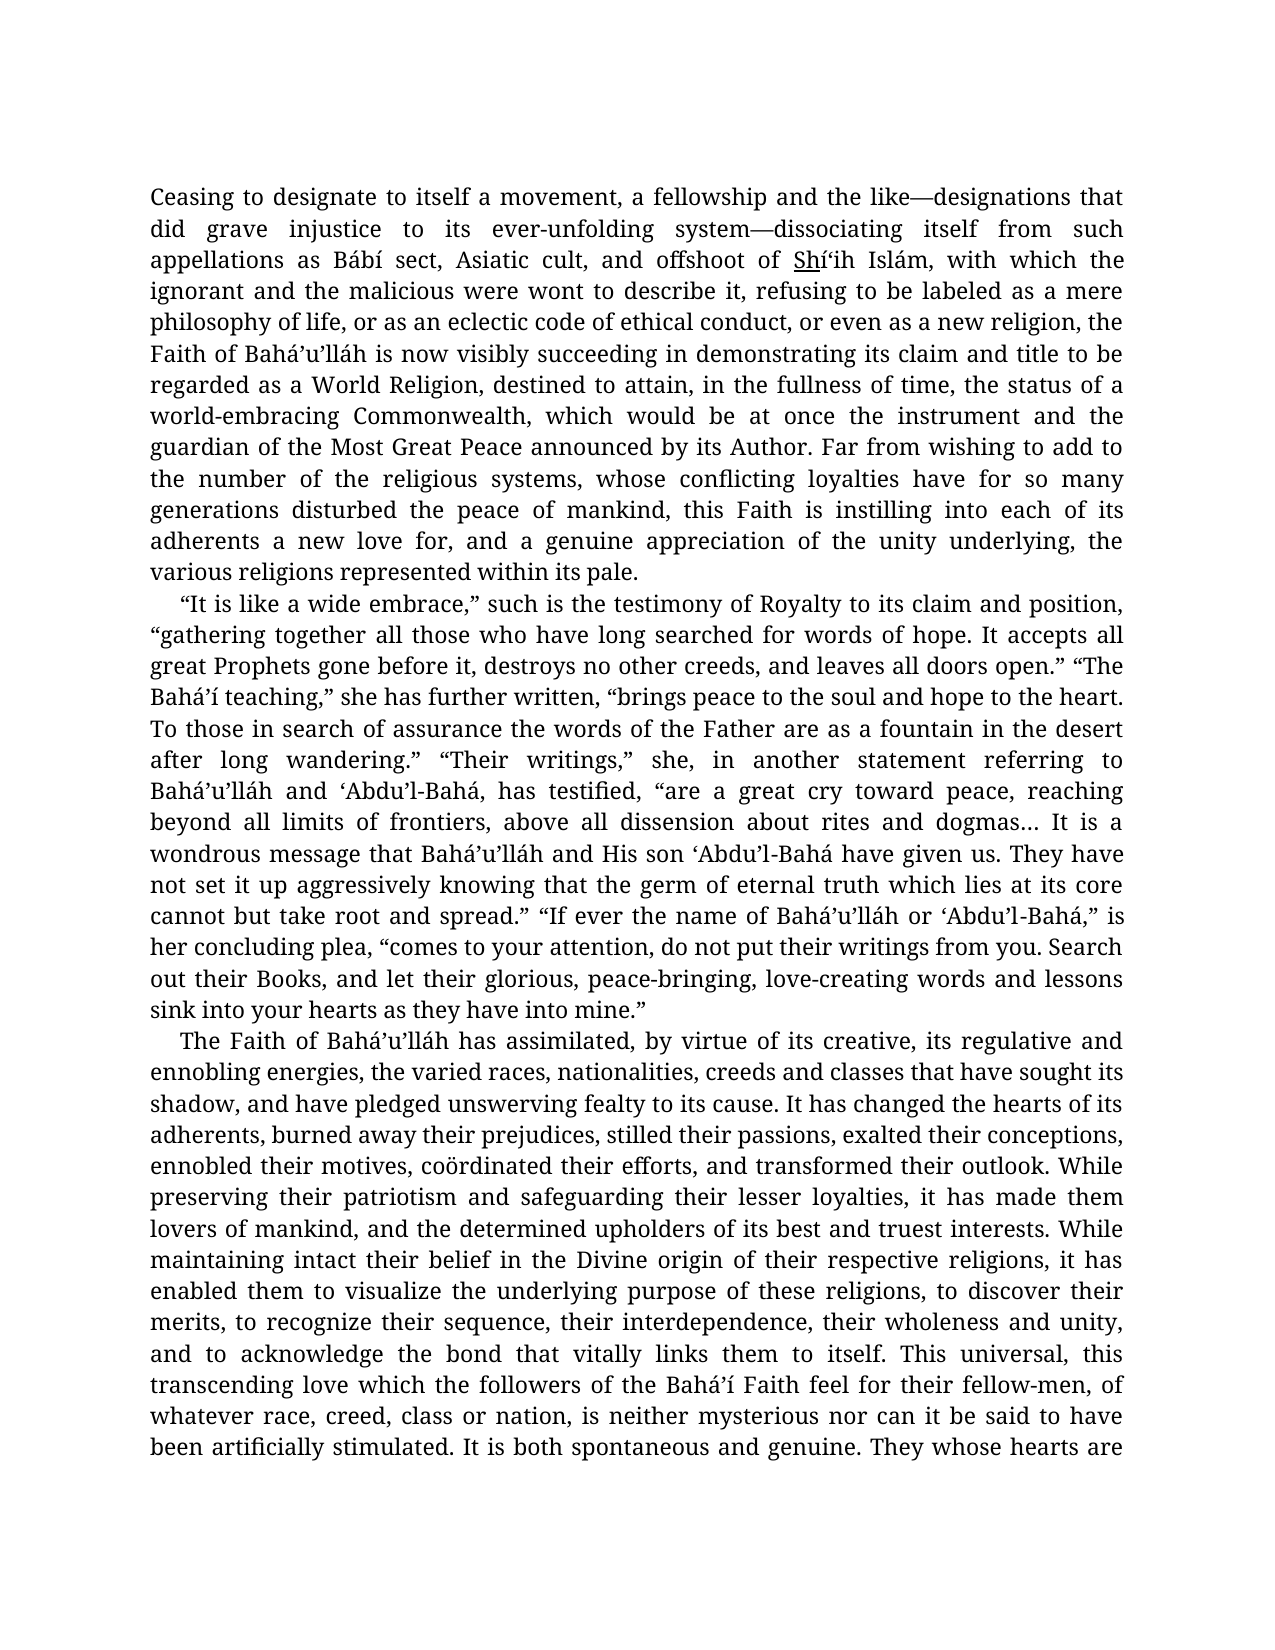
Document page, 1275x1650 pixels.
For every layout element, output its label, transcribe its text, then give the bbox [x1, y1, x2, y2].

text Ceasing to designate to itself a movement, a fellowship and the like—designations that did grave injustice to its ever-unfolding system—dissociating itself from such appellations as Bábí sect, Asiatic cult, and offshoot of Shí‘ih Islám, with which the ignorant and the malicious were wont to describe it, refusing to be labeled as a mere philosophy of life, or as an eclectic code of ethical conduct, or even as a new religion, the Faith of Bahá’u’lláh is now visibly succeeding in demonstrating its claim and title to be regarded as a World Religion, destined to attain, in the fullness of time, the status of a world-embracing Commonwealth, which would be at once the instrument and the guardian of the Most Great Peace announced by its Author. Far from wishing to add to the number of the religious systems, whose conflicting loyalties have for so many generations disturbed the peace of mankind, this Faith is instilling into each of its adherents a new love for, and a genuine appreciation of the unity underlying, the various religions represented within its pale. [150, 181, 1125, 587]
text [150, 1025, 1125, 1462]
text “It is like a wide embrace,” such is the testimony of Royalty to its claim and position, “gathering together all those who have long searched for words of hope. It accepts all great Prophets gone before it, destroys no other creeds, and leaves all doors open.” “The Bahá’í teaching,” she has further written, “brings peace to the soul and hope to the heart. To those in search of assurance the words of the Father are as a fountain in the desert after long wandering.” “Their writings,” she, in another statement referring to Bahá’u’lláh and ‘Abdu’l-Bahá, has testified, “are a great cry toward peace, reaching beyond all limits of frontiers, above all dissension about rites and dogmas… It is a wondrous message that Bahá’u’lláh and His son ‘Abdu’l-Bahá have given us. They have not set it up aggressively knowing that the germ of eternal truth which lies at its core cannot but take root and spread.” “If ever the name of Bahá’u’lláh or ‘Abdu’l-Bahá,” is her concluding plea, “comes to your attention, do not put their writings from you. Search out their Books, and let their glorious, peace-bringing, love-creating words and lessons sink into your hearts as they have into mine.” [150, 587, 1125, 1025]
